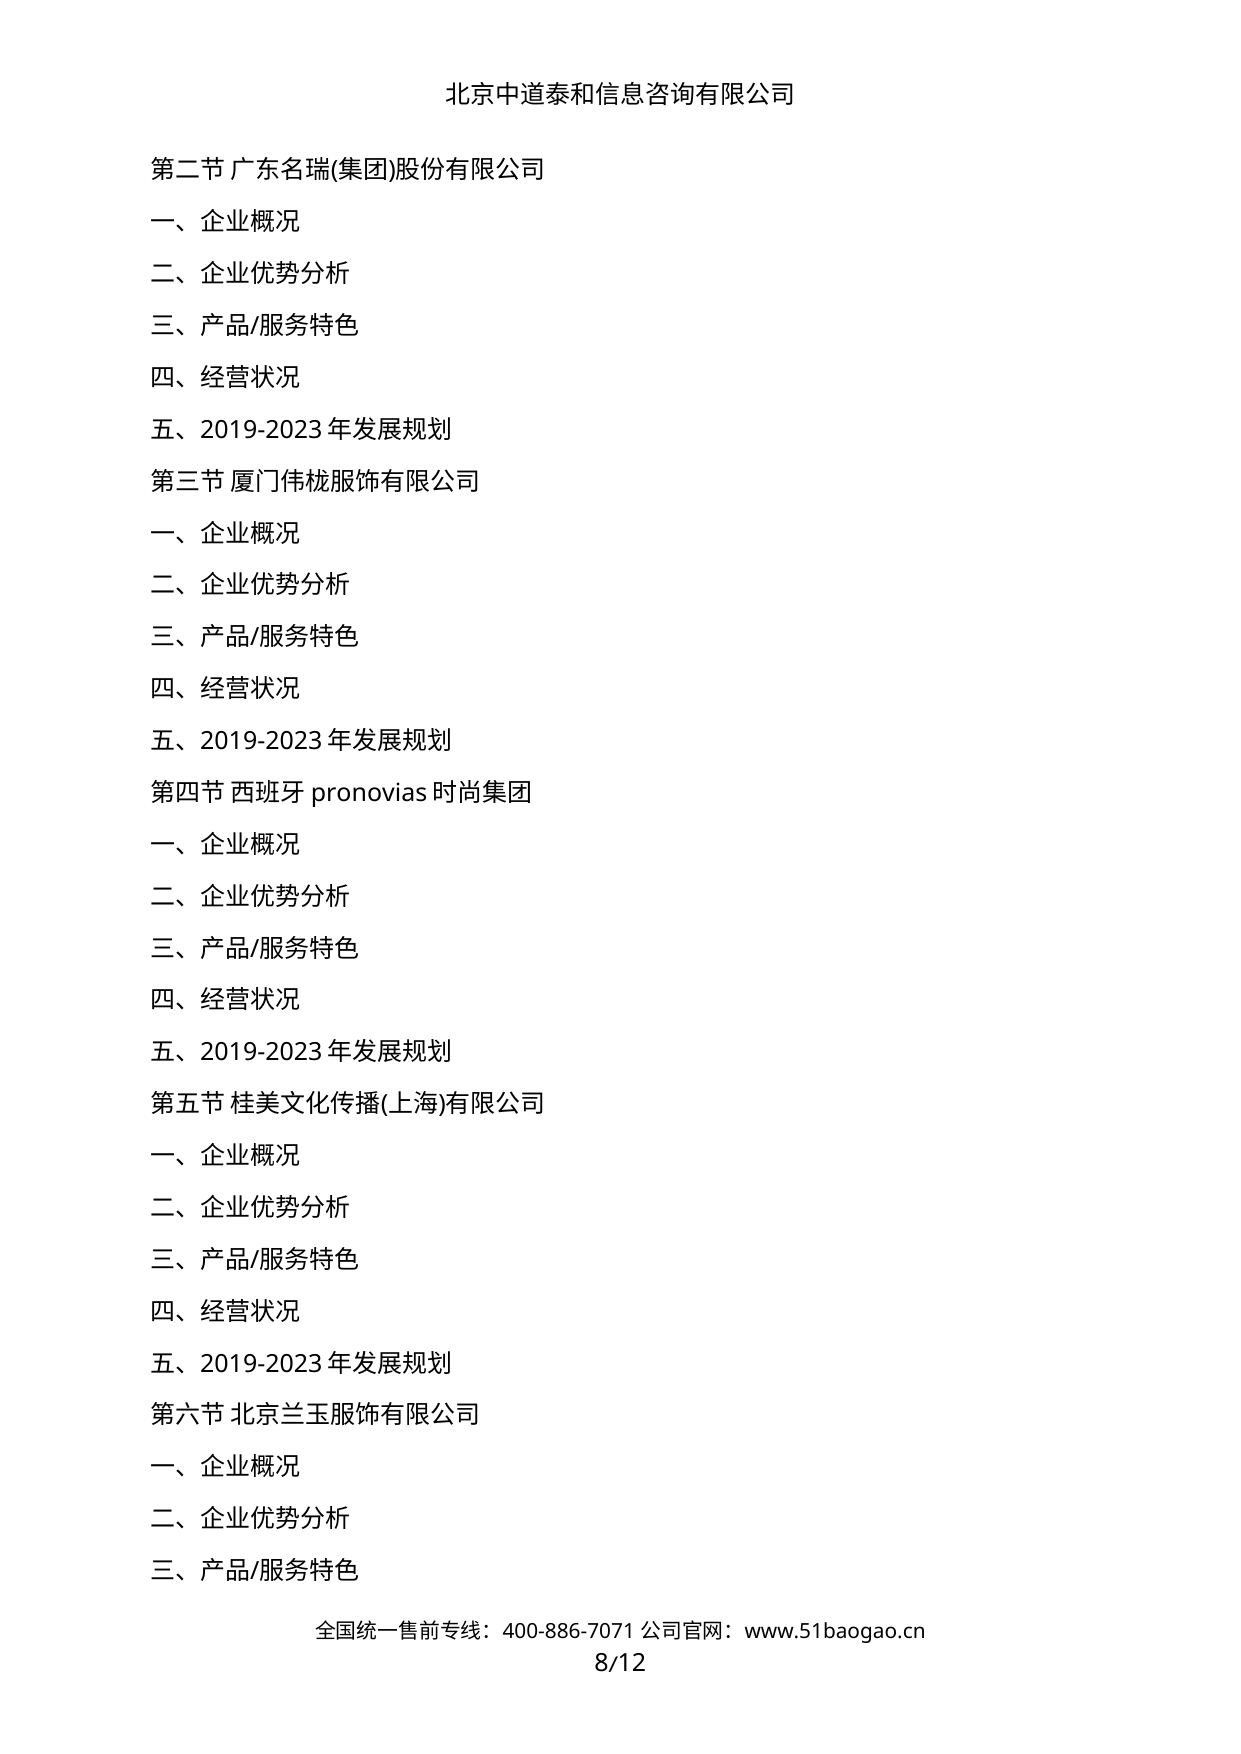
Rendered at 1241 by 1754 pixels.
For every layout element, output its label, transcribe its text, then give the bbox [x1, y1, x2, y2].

text 三、产品/服务特色 [150, 1239, 1090, 1276]
text 一、企业概况 [150, 824, 1090, 861]
text 一、企业概况 [150, 1136, 1090, 1172]
text 第六节 北京兰玉服饰有限公司 [150, 1395, 1090, 1431]
text 四、经营状况 [150, 1291, 1090, 1327]
text 三、产品/服务特色 [150, 1551, 1090, 1587]
text 三、产品/服务特色 [150, 928, 1090, 964]
text 五、2019-2023年发展规划 [150, 1032, 1090, 1068]
text 五、2019-2023年发展规划 [150, 409, 1090, 446]
text 三、产品/服务特色 [150, 617, 1090, 653]
text 一、企业概况 [150, 513, 1090, 549]
text 第三节 厦门伟栊服饰有限公司 [150, 461, 1090, 497]
text 三、产品/服务特色 [150, 306, 1090, 342]
text 二、企业优势分析 [150, 1187, 1090, 1224]
text 一、企业概况 [150, 202, 1090, 238]
text 五、2019-2023年发展规划 [150, 721, 1090, 757]
text 一、企业概况 [150, 1447, 1090, 1483]
text 第四节 西班牙pronovias时尚集团 [150, 772, 1090, 809]
text 四、经营状况 [150, 980, 1090, 1016]
text 五、2019-2023年发展规划 [150, 1343, 1090, 1379]
text 二、企业优势分析 [150, 876, 1090, 912]
text 四、经营状况 [150, 357, 1090, 394]
text 二、企业优势分析 [150, 254, 1090, 290]
text 第二节 广东名瑞(集团)股份有限公司 [150, 150, 1090, 186]
text 第五节 桂美文化传播(上海)有限公司 [150, 1084, 1090, 1120]
text 二、企业优势分析 [150, 565, 1090, 601]
text 二、企业优势分析 [150, 1499, 1090, 1535]
text 四、经营状况 [150, 669, 1090, 705]
